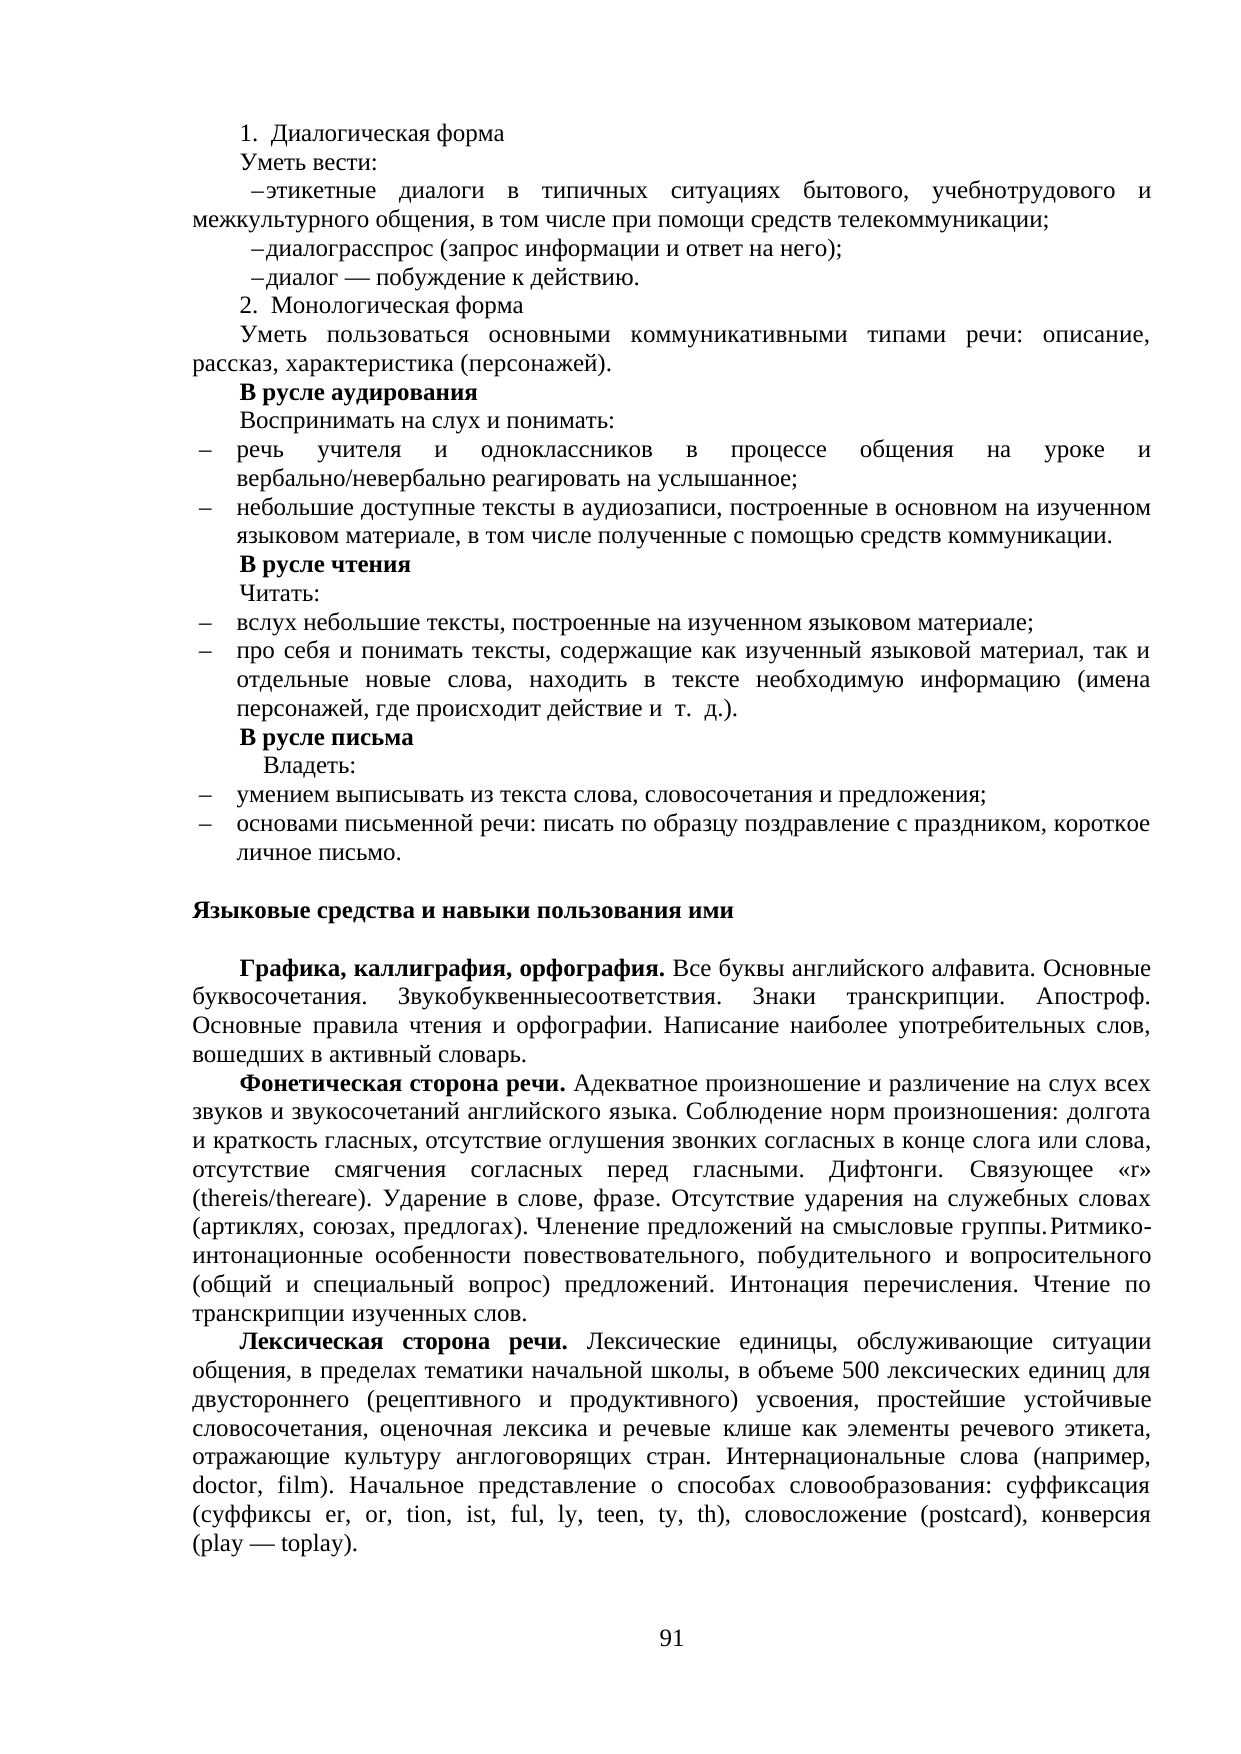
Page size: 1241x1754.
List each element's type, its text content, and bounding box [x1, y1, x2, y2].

text Фонетическая сторона речи. Адекватное произношение и различение на слух всех звуков и звукосочетаний английского языка. Соблюдение норм произношения: долгота и краткость гласных, отсутствие оглушения звонких согласных в конце слога или слова, отсутствие смягчения согласных перед гласными. Дифтонги. Связующее «r» (thereis/thereare). Ударение в слове, фразе. Отсутствие ударения на служебных словах (артиклях, союзах, предлогах). Членение предложений на смысловые группы.Ритмико­интонационные особенности повествовательного, побудительного и вопросительного (общий и специальный вопрос) предложений. Интонация перечисления. Чтение по транскрипции изученных слов. [192, 1068, 1152, 1326]
text Читать: [192, 578, 1152, 607]
text Лексическая сторона речи. Лексические единицы, обслуживающие ситуации общения, в пределах тематики начальной школы, в объеме 500 лексических единиц для двустороннего (рецептивного и продуктивного) усвоения, простейшие устойчивые словосочетания, оценочная лексика и речевые клише как элементы речевого этикета, отражающие культуру англоговорящих стран. Интернациональные слова (например, doctor, film). Начальное представление о способах словообразования: суффиксация (суффиксы ­er, ­or, ­tion, ­ist, ­ful, ­ly, ­teen, ­ty, ­th), словосложение (postcard), конверсия (play — toplay). [192, 1326, 1152, 1556]
text Уметь пользоваться основными коммуникативными типами речи: описание, рассказ, характеристика (персонажей). [192, 319, 1152, 377]
list диалог — побуждение к действию. [192, 262, 1152, 291]
text 1. Диалогическая форма [192, 118, 1152, 147]
text Языковые средства и навыки пользования ими [192, 895, 1152, 923]
text В русле аудирования [192, 377, 1152, 406]
text Воспринимать на слух и понимать: [192, 406, 1152, 434]
text Владеть: [263, 751, 1152, 779]
text В русле чтения [192, 549, 1152, 578]
list небольшие доступные тексты в аудиозаписи, построенные в основном на изученном языковом материале, в том числе полученные с помощью средств коммуникации. [199, 492, 1152, 549]
list речь учителя и одноклассников в процессе общения на уроке и вербально/невербально реагировать на услышанное; [199, 434, 1152, 492]
list про себя и понимать тексты, содержащие как изученный языковой материал, так и отдельные новые слова, находить в тексте необходимую информацию (имена персонажей, где происходит действие и т. д.). [199, 636, 1152, 722]
list вслух небольшие тексты, построенные на изученном языковом материале; [199, 607, 1152, 636]
list умением выписывать из текста слова, словосочетания и предложения; [199, 779, 1152, 808]
text 2. Монологическая форма [192, 291, 1152, 319]
list диалог­расспрос (запрос информации и ответ на него); [192, 233, 1152, 262]
text В русле письма [192, 722, 1152, 751]
text Графика, каллиграфия, орфография. Все буквы английского алфавита. Основные буквосочетания. Звуко­буквенныесоответствия. Знаки транскрипции. Апостроф. Основные правила чтения и орфографии. Написание наиболее употребительных слов, вошедших в активный словарь. [192, 953, 1152, 1068]
text Уметь вести: [192, 147, 1152, 176]
list основами письменной речи: писать по образцу поздравление с праздником, короткое личное письмо. [199, 808, 1152, 866]
list этикетные диалоги в типичных ситуациях бытового, учебно­трудового и межкультурного общения, в том числе при помощи средств телекоммуникации; [192, 176, 1152, 233]
